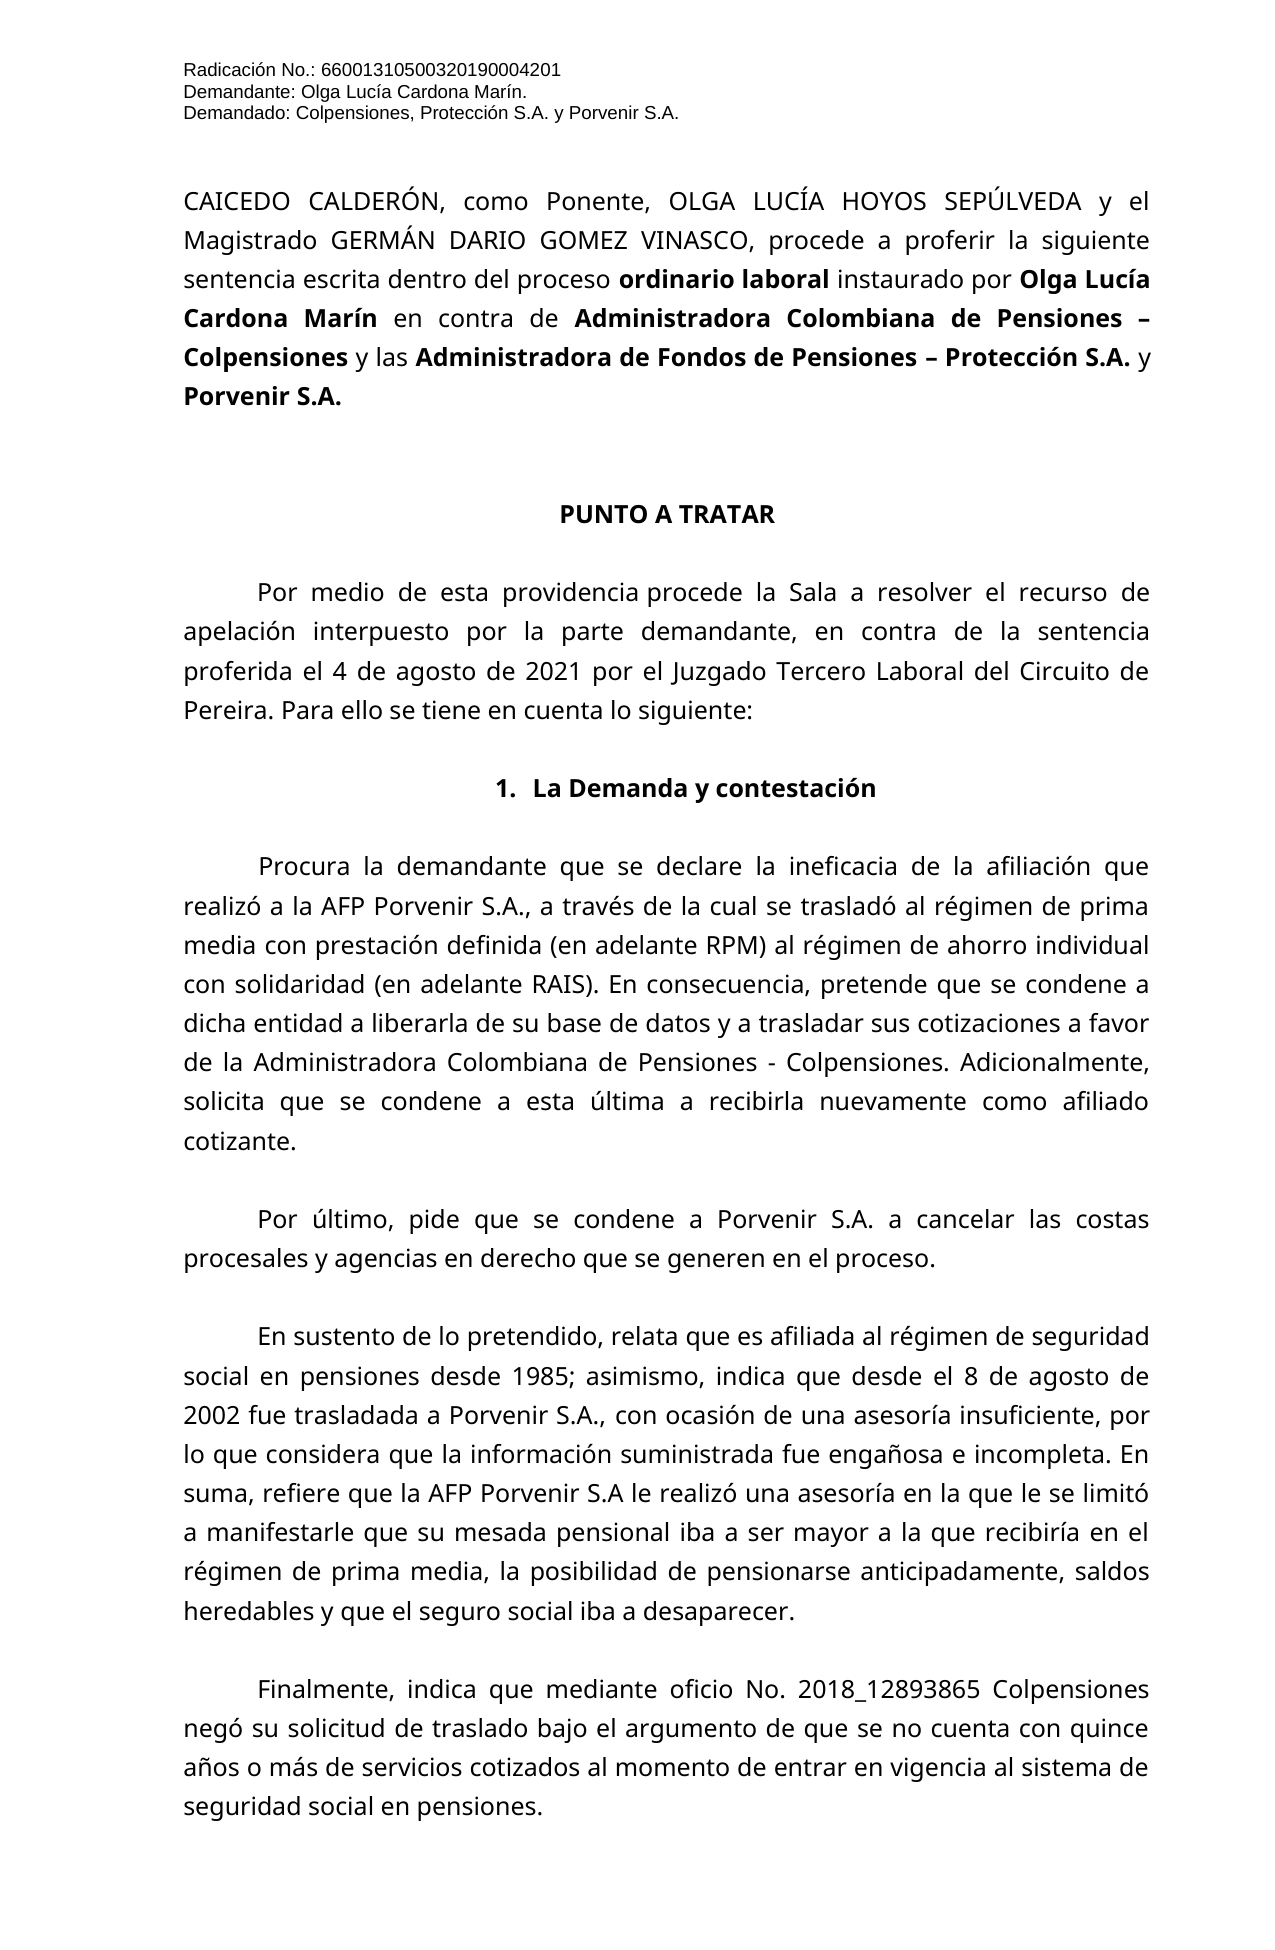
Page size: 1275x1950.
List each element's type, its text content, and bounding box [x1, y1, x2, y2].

text En sustento de lo pretendido, relata que es afiliada al régimen de seguridad social en pensiones desde 1985; asimismo, indica que desde el 8 de agosto de 2002 fue trasladada a Porvenir S.A., con ocasión de una asesoría insuficiente, por lo que considera que la información suministrada fue engañosa e incompleta. En suma, refiere que la AFP Porvenir S.A le realizó una asesoría en la que le se limitó a manifestarle que su mesada pensional iba a ser mayor a la que recibiría en el régimen de prima media, la posibilidad de pensionarse anticipadamente, saldos heredables y que el seguro social iba a desaparecer. [183, 1319, 1151, 1627]
list La Demanda y contestación [221, 771, 1151, 805]
text Por medio de esta providencia procede la Sala a resolver el recurso de apelación interpuesto por la parte demandante, en contra de la sentencia proferida el 4 de agosto de 2021 por el Juzgado Tercero Laboral del Circuito de Pereira. Para ello se tiene en cuenta lo siguiente: [183, 575, 1151, 726]
text Por último, pide que se condene a Porvenir S.A. a cancelar las costas procesales y agencias en derecho que se generen en el proceso. [183, 1201, 1151, 1275]
text PUNTO A TRATAR [183, 496, 1151, 531]
text Procura la demandante que se declare la ineficacia de la afiliación que realizó a la AFP Porvenir S.A., a través de la cual se trasladó al régimen de prima media con prestación definida (en adelante RPM) al régimen de ahorro individual con solidaridad (en adelante RAIS). En consecuencia, pretende que se condene a dicha entidad a liberarla de su base de datos y a trasladar sus cotizaciones a favor de la Administradora Colombiana de Pensiones - Colpensiones. Adicionalmente, solicita que se condene a esta última a recibirla nuevamente como afiliado cotizante. [183, 849, 1151, 1157]
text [183, 183, 1151, 413]
text Finalmente, indica que mediante oficio No. 2018_12893865 Colpensiones negó su solicitud de traslado bajo el argumento de que se no cuenta con quince años o más de servicios cotizados al momento de entrar en vigencia al sistema de seguridad social en pensiones. [183, 1671, 1151, 1823]
